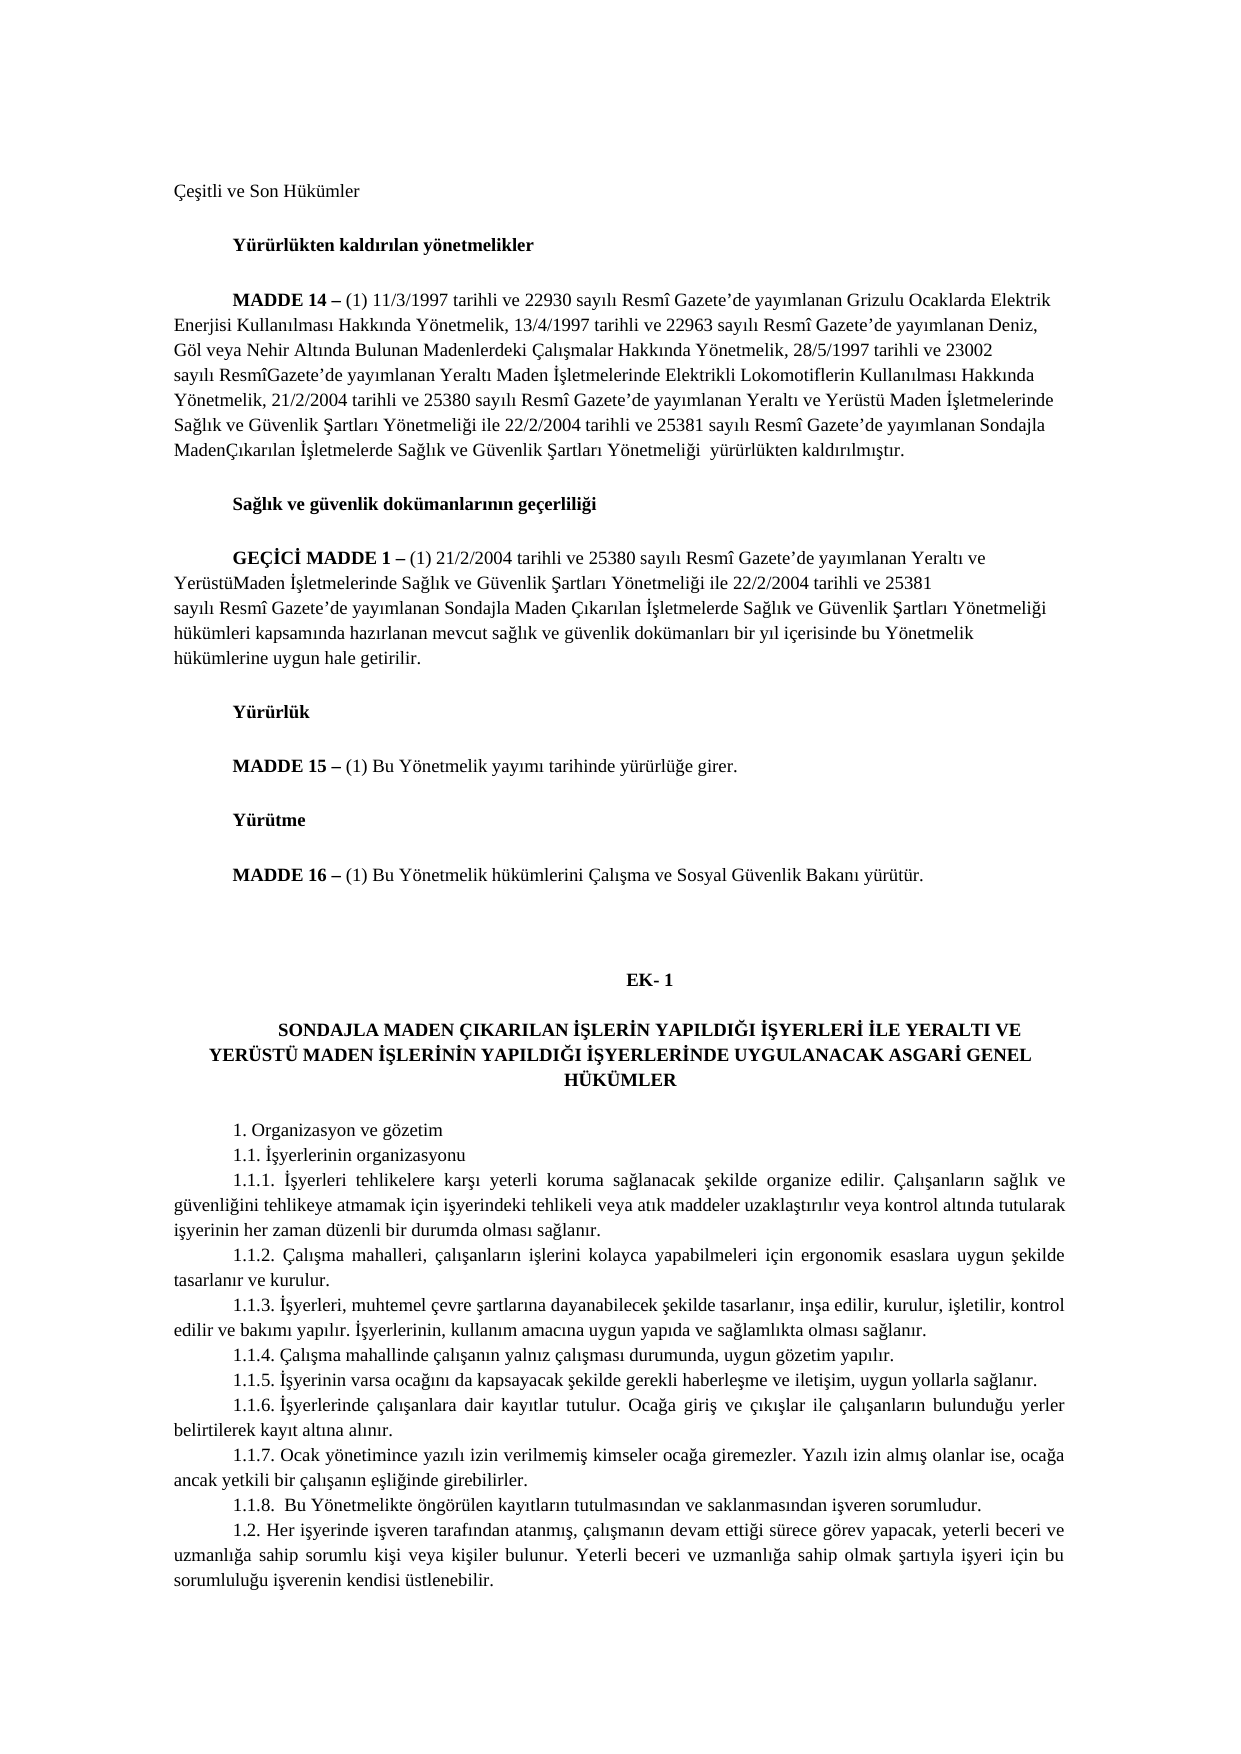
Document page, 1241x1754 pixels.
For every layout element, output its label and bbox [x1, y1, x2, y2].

table_header [146, 148, 1094, 1590]
